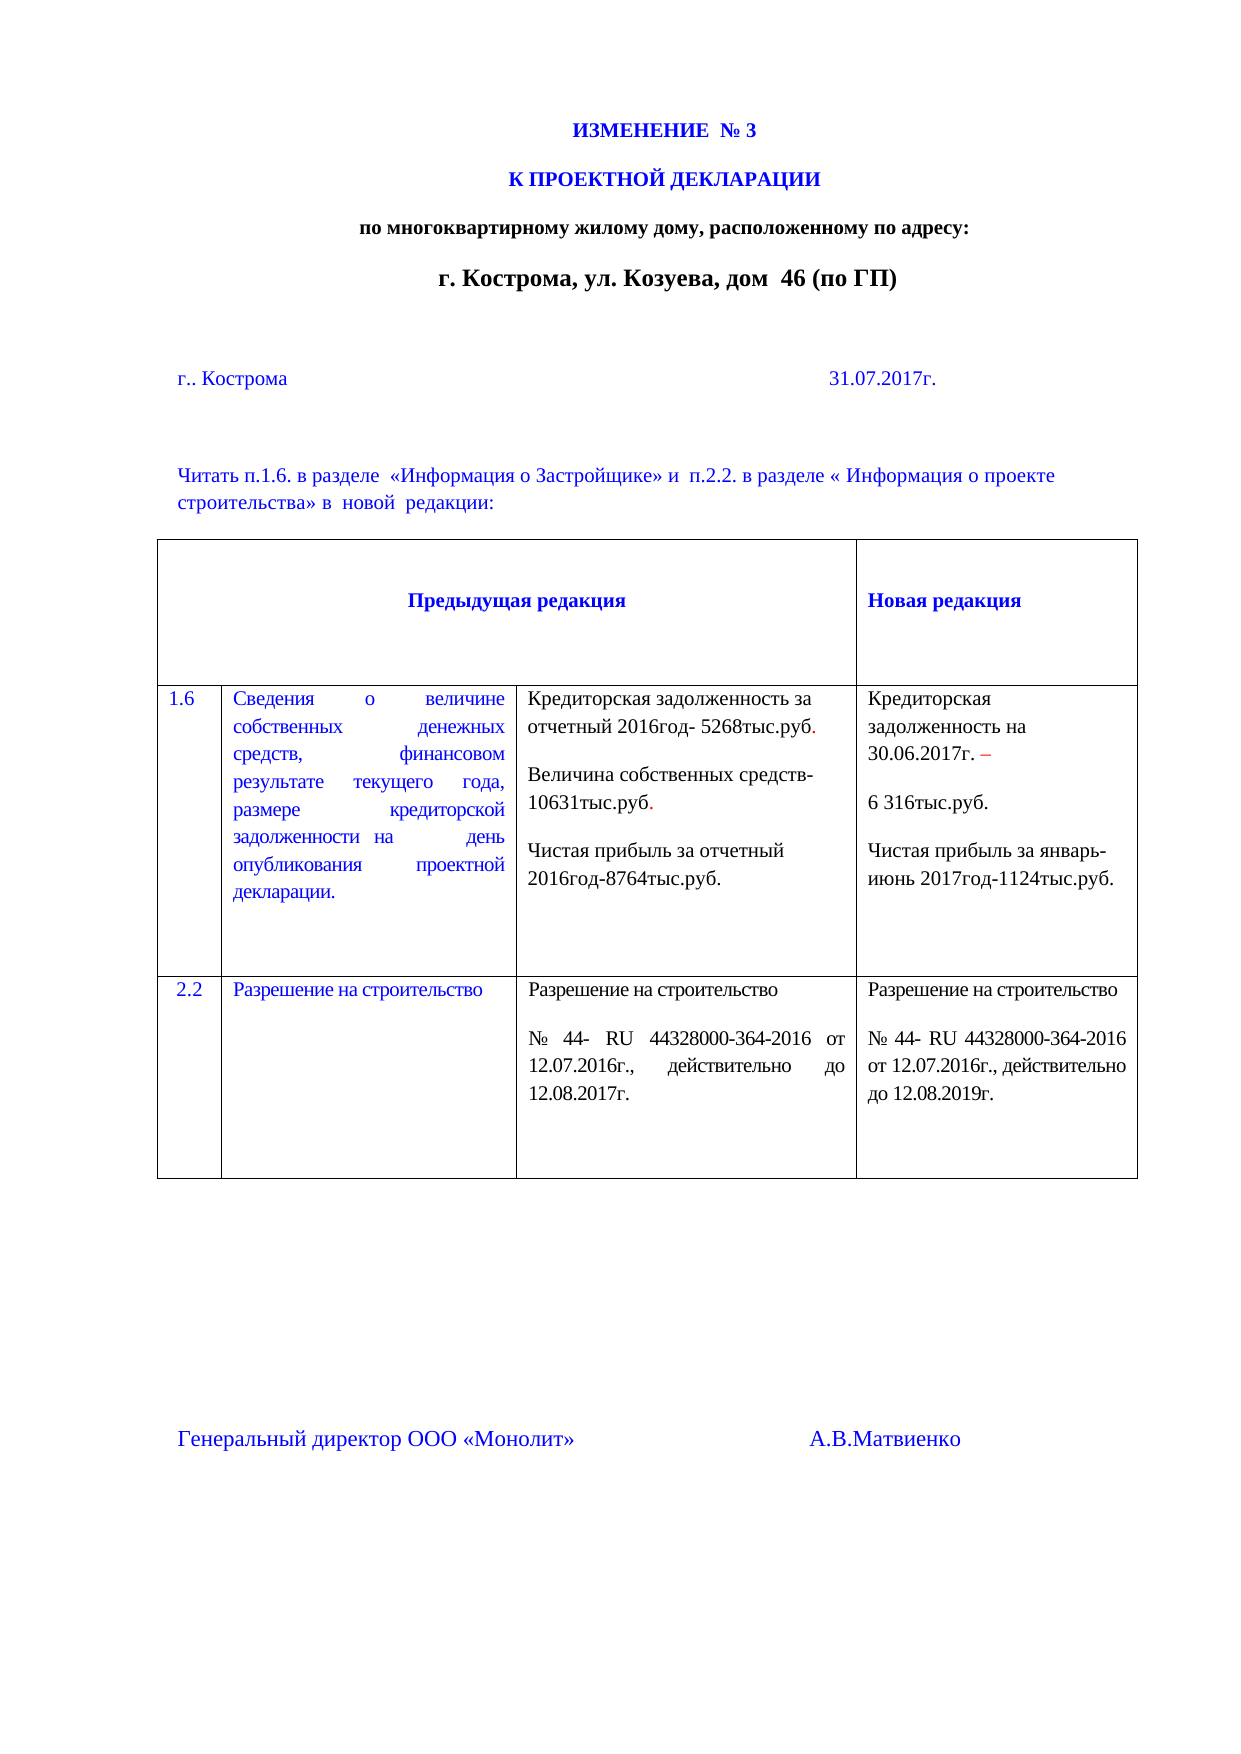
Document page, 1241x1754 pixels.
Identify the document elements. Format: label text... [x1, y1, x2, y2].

table_cell Разрешение на строительство № 44- RU 44328000-364-2016 от 12.07.2016г., действительно до 12.08.2019г. [857, 977, 1137, 1178]
table_cell Кредиторская задолженность на 30.06.2017г. – 6 316тыс.руб. Чистая прибыль за январь-июнь 2017год-1124тыс.руб. [857, 686, 1137, 976]
table_cell Разрешение на строительство № 44- RU 44328000-364-2016 от 12.07.2016г., действительно до 12.08.2017г. [517, 977, 856, 1178]
text г. Кострома, ул. Козуева, дом 46 (по ГП) [177, 263, 1152, 292]
table_cell Сведения о величине собственных денежных средств, финансовом результате текущего года, размере кредиторской задолженности на день опубликования проектной декларации. [222, 686, 516, 976]
table_header Предыдущая редакция [158, 540, 856, 685]
table_cell Кредиторская задолженность за отчетный 2016год- 5268тыс.руб. Величина собственных средств-10631тыс.руб. Чистая прибыль за отчетный 2016год-8764тыс.руб. [517, 686, 856, 976]
table_header Новая редакция [857, 540, 1137, 685]
text Генеральный директор ООО «Монолит» А.В.Матвиенко [177, 1426, 1152, 1452]
text ИЗМЕНЕНИЕ № 3 [177, 118, 1152, 142]
table_cell 1.6 [158, 686, 221, 976]
text К ПРОЕКТНОЙ ДЕКЛАРАЦИИ [177, 167, 1152, 191]
table_cell Разрешение на строительство [222, 977, 516, 1178]
table_cell 2.2 [158, 977, 221, 1178]
text по многоквартирному жилому дому, расположенному по адресу: [177, 215, 1152, 239]
text Читать п.1.6. в разделе «Информация о Застройщике» и п.2.2. в разделе « Информация о проекте строительства» в новой редакции: [177, 463, 1152, 514]
text г.. Кострома 31.07.2017г. [177, 366, 1152, 390]
